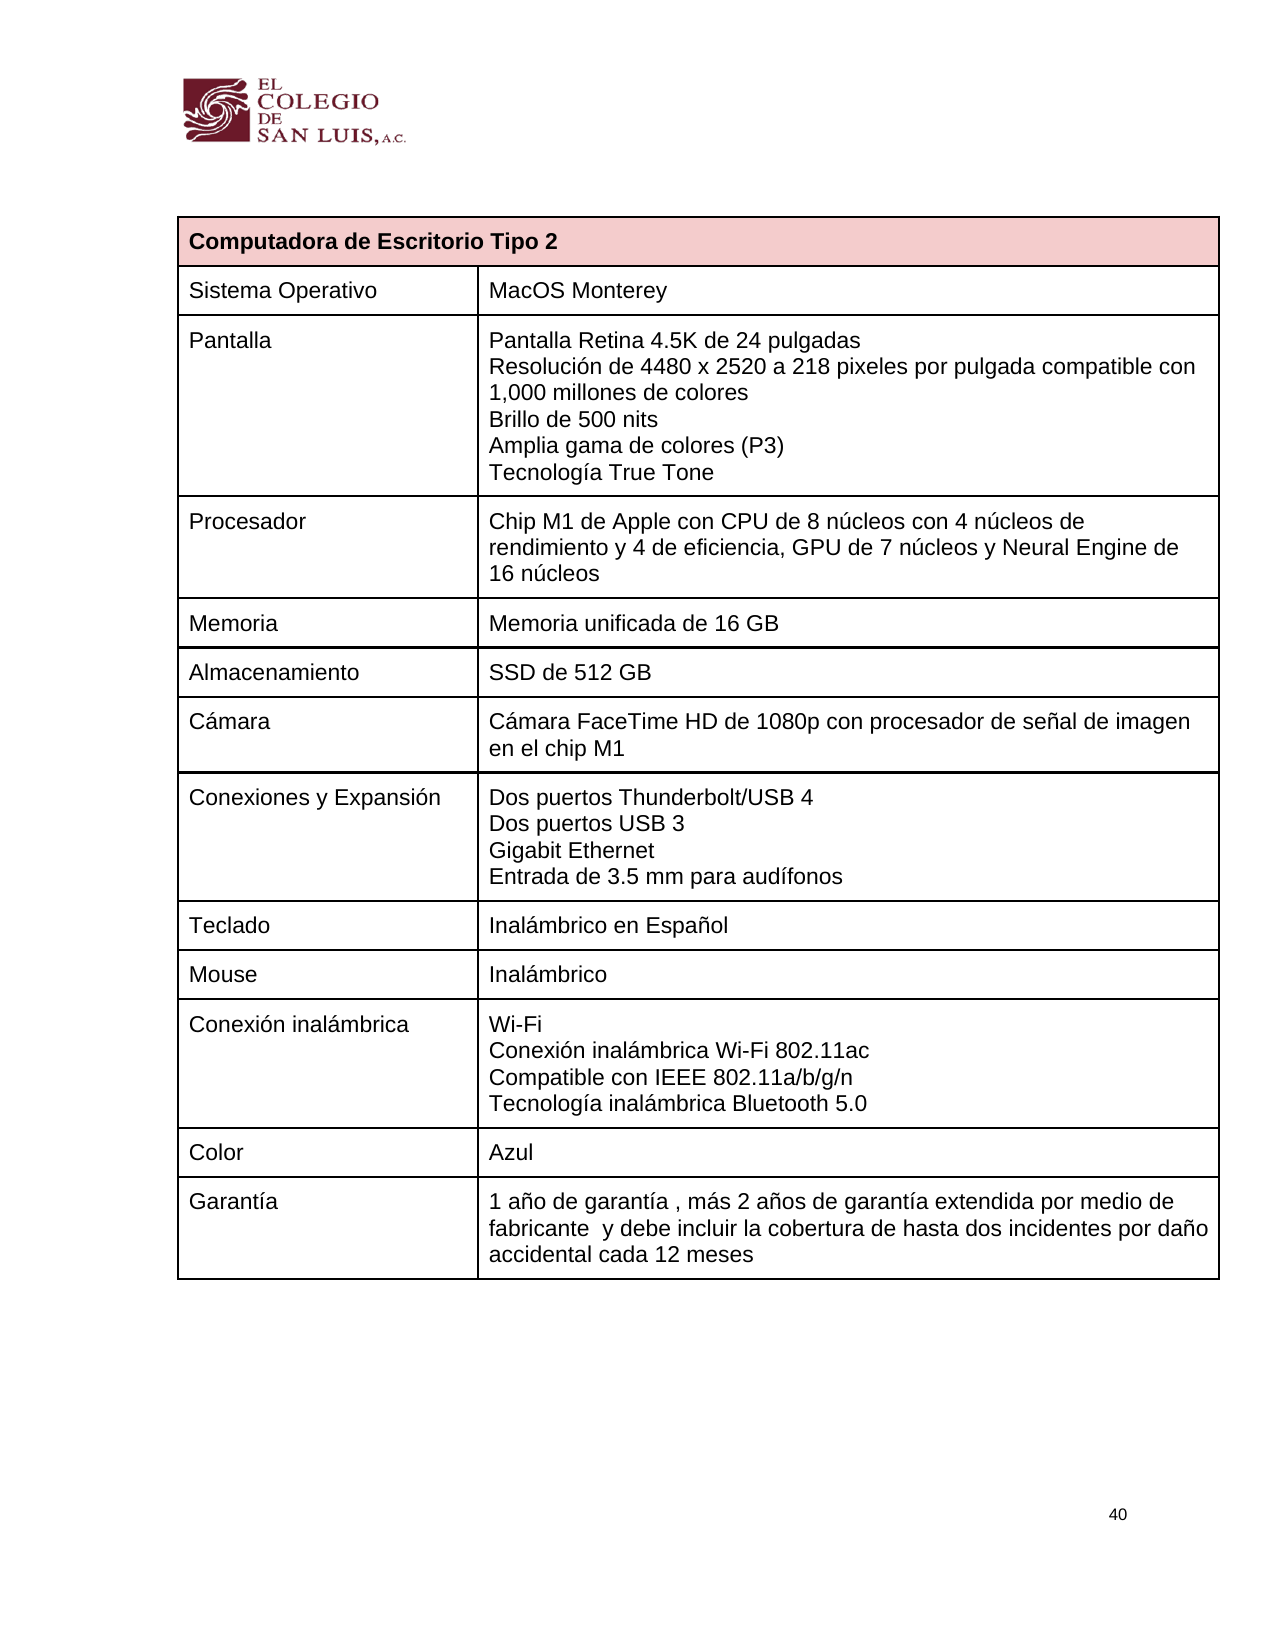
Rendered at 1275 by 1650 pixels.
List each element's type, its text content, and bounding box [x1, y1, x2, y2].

table_cell Cámara [179, 698, 477, 771]
table_cell Pantalla Retina 4.5K de 24 pulgadas Resolución de 4480 x 2520 a 218 pixeles por pulgada compatible con 1,000 millones de colores Brillo de 500 nits Amplia gama de colores (P3) Tecnología True Tone [479, 316, 1218, 495]
table_cell Procesador [179, 497, 477, 597]
table_cell Pantalla [179, 316, 477, 495]
table_cell SSD de 512 GB [479, 649, 1218, 696]
table_cell Memoria [179, 599, 477, 646]
table_cell Garantía [179, 1178, 477, 1278]
table_cell Chip M1 de Apple con CPU de 8 núcleos con 4 núcleos de rendimiento y 4 de eficiencia, GPU de 7 núcleos y Neural Engine de 16 núcleos [479, 497, 1218, 597]
table_cell Conexión inalámbrica [179, 1000, 477, 1127]
table_header Computadora de Escritorio Tipo 2 [179, 218, 1218, 265]
table_cell Conexiones y Expansión [179, 774, 477, 900]
table_cell Inalámbrico en Español [479, 902, 1218, 949]
table_cell Sistema Operativo [179, 267, 477, 314]
table_cell Azul [479, 1129, 1218, 1176]
table_cell MacOS Monterey [479, 267, 1218, 314]
table_cell Almacenamiento [179, 649, 477, 696]
table_cell Dos puertos Thunderbolt/USB 4 Dos puertos USB 3 Gigabit Ethernet Entrada de 3.5 mm para audífonos [479, 774, 1218, 900]
table_cell Mouse [179, 951, 477, 998]
table_cell Teclado [179, 902, 477, 949]
table_cell Cámara FaceTime HD de 1080p con procesador de señal de imagen en el chip M1 [479, 698, 1218, 771]
table_cell Color [179, 1129, 477, 1176]
table_cell Wi-Fi Conexión inalámbrica Wi-Fi 802.11ac Compatible con IEEE 802.11a/b/g/n Tecnología inalámbrica Bluetooth 5.0 [479, 1000, 1218, 1127]
table_cell 1 año de garantía , más 2 años de garantía extendida por medio de fabricante y debe incluir la cobertura de hasta dos incidentes por daño accidental cada 12 meses [479, 1178, 1218, 1278]
table_cell Memoria unificada de 16 GB [479, 599, 1218, 646]
picture [177, 73, 415, 146]
table_cell Inalámbrico [479, 951, 1218, 998]
